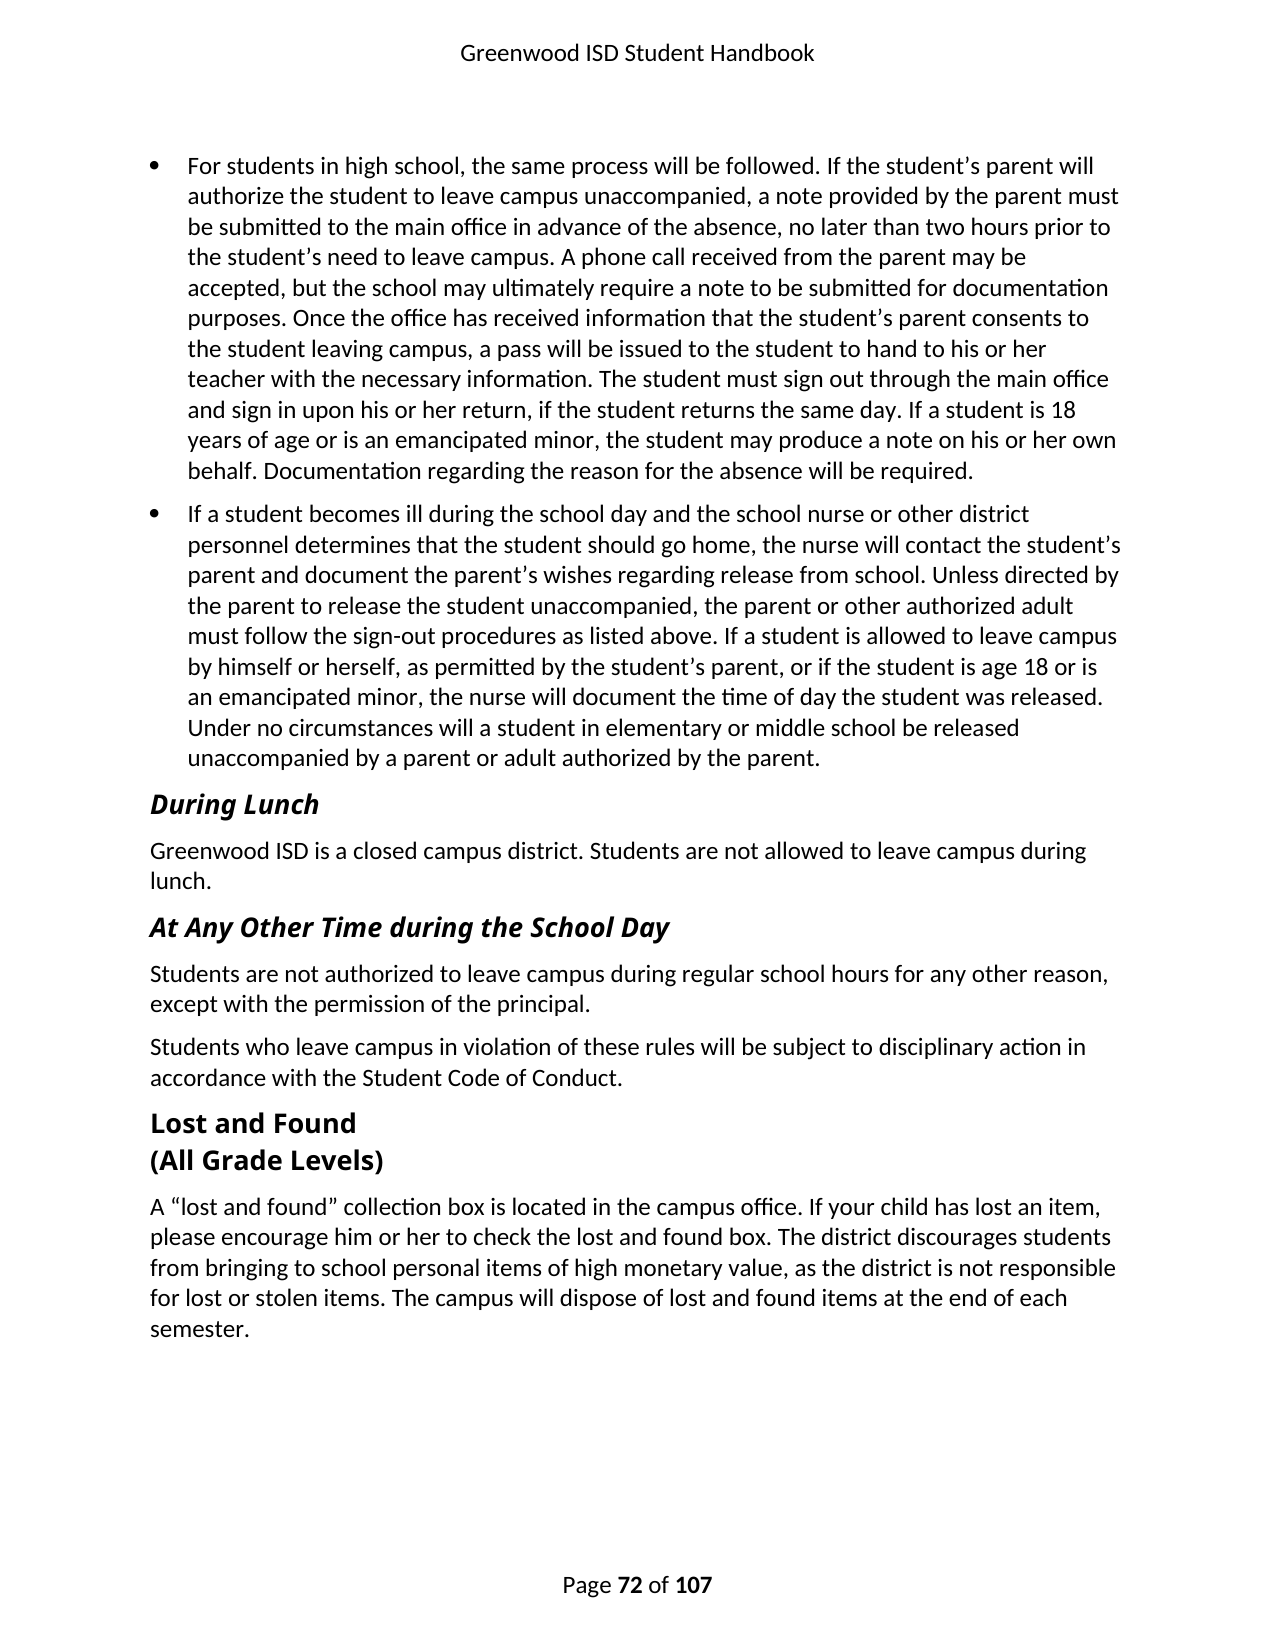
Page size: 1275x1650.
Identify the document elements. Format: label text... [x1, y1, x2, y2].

subtitle Lost and Found (All Grade Levels) [150, 1105, 1125, 1178]
text Students who leave campus in violation of these rules will be subject to disciplinary action in accordance with the Student Code of Conduct. [150, 1031, 1125, 1092]
subtitle Greenwood ISD is a closed campus district. Students are not allowed to leave campus during lunch. [150, 835, 1125, 896]
text Students are not authorized to leave campus during regular school hours for any other reason, except with the permission of the principal. [150, 958, 1125, 1019]
text A “lost and found” collection box is located in the campus office. If your child has lost an item, please encourage him or her to check the lost and found box. The district discourages students from bringing to school personal items of high monetary value, as the district is not responsible for lost or stolen items. The campus will dispose of lost and found items at the end of each semester. [150, 1191, 1125, 1344]
subtitle At Any Other Time during the School Day [150, 908, 1125, 945]
list If a student becomes ill during the school day and the school nurse or other district personnel determines that the student should go home, the nurse will contact the student’s parent and document the parent’s wishes regarding release from school. Unless directed by the parent to release the student unaccompanied, the parent or other authorized adult must follow the sign-out procedures as listed above. If a student is allowed to leave campus by himself or herself, as permitted by the student’s parent, or if the student is age 18 or is an emancipated minor, the nurse will document the time of day the student was released. Under no circumstances will a student in elementary or middle school be released unaccompanied by a parent or adult authorized by the parent. [150, 498, 1125, 773]
list For students in high school, the same process will be followed. If the student’s parent will authorize the student to leave campus unaccompanied, a note provided by the parent must be submitted to the main office in advance of the absence, no later than two hours prior to the student’s need to leave campus. A phone call received from the parent may be accepted, but the school may ultimately require a note to be submitted for documentation purposes. Once the office has received information that the student’s parent consents to the student leaving campus, a pass will be issued to the student to hand to his or her teacher with the necessary information. The student must sign out through the main office and sign in upon his or her return, if the student returns the same day. If a student is 18 years of age or is an emancipated minor, the student may produce a note on his or her own behalf. Documentation regarding the reason for the absence will be required. [150, 150, 1125, 486]
subtitle During Lunch [150, 785, 1125, 822]
